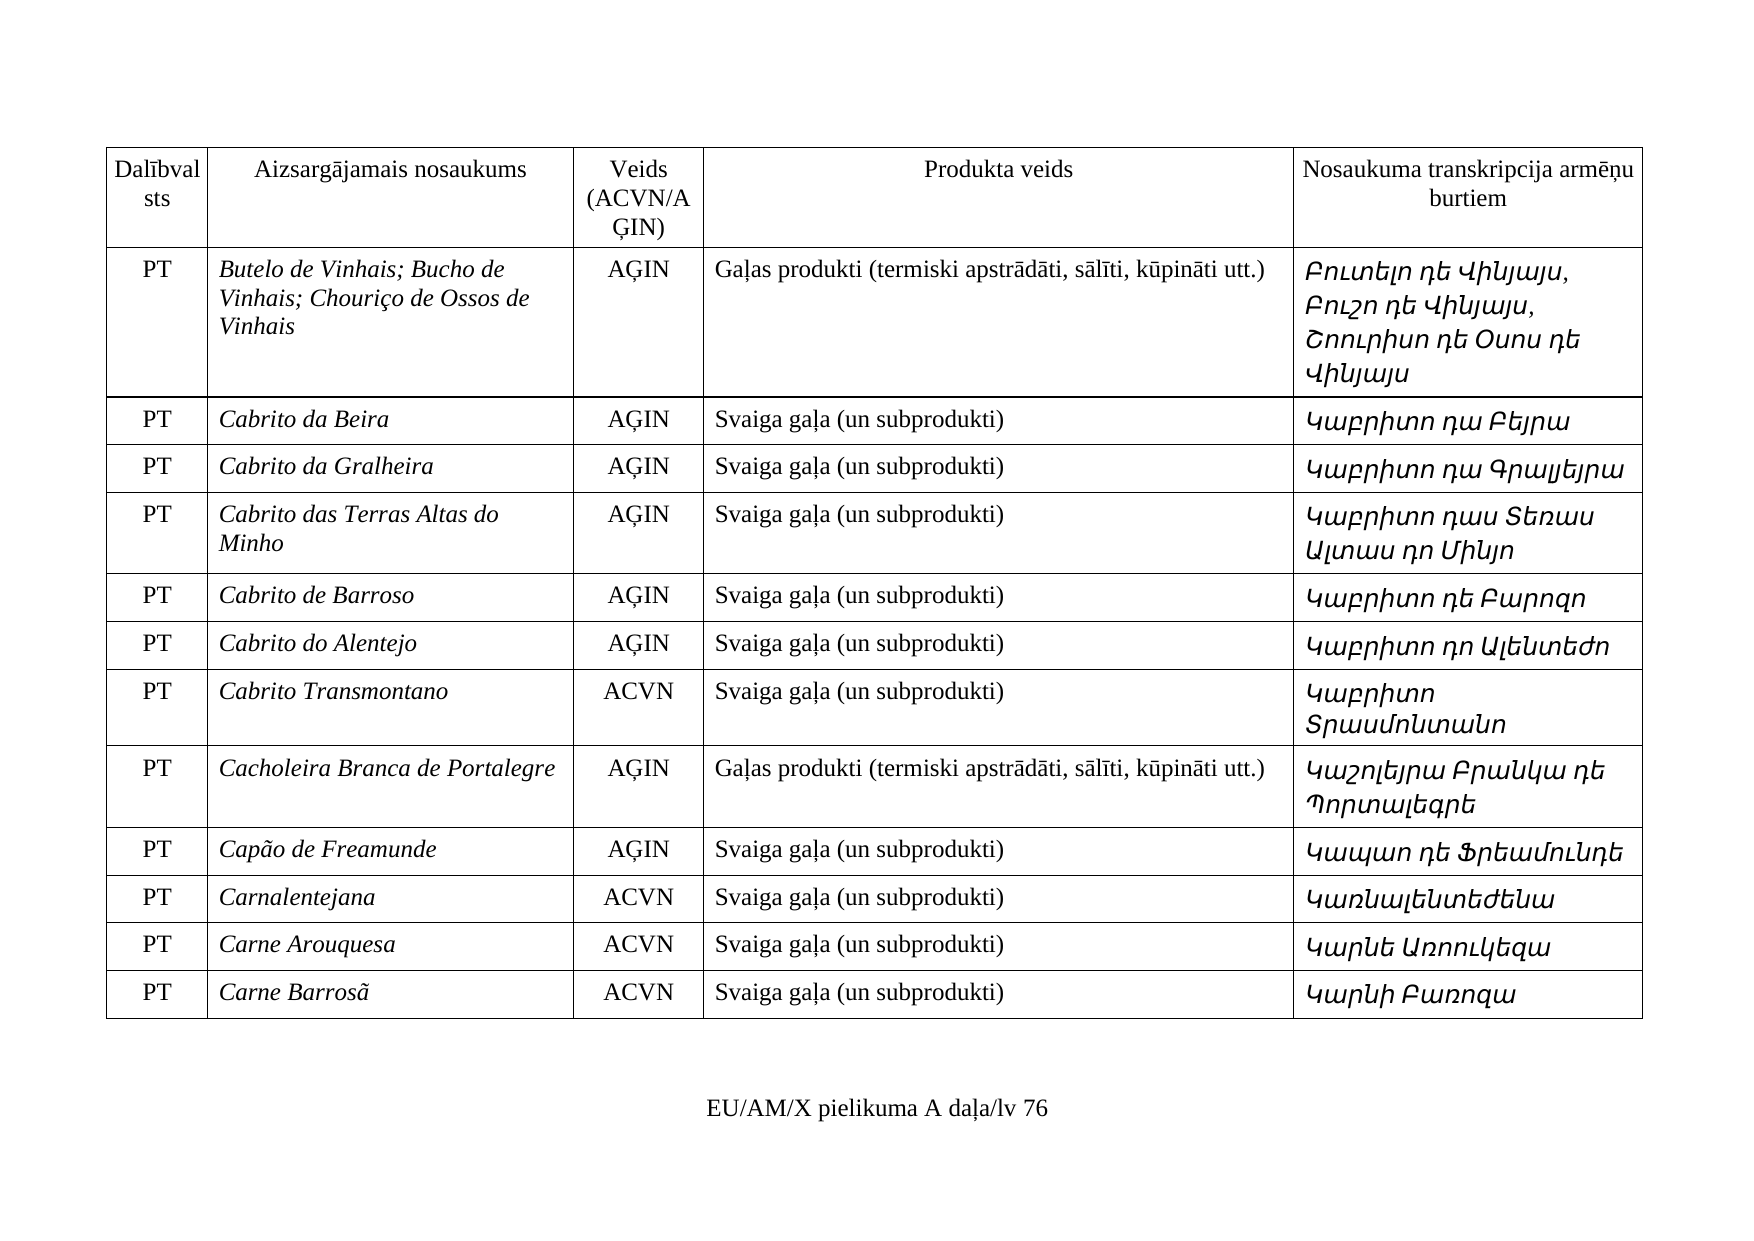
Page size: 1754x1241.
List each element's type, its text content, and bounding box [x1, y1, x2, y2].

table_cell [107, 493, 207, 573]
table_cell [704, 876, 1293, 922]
table_header Veids (ACVN/AĢIN) [574, 148, 703, 247]
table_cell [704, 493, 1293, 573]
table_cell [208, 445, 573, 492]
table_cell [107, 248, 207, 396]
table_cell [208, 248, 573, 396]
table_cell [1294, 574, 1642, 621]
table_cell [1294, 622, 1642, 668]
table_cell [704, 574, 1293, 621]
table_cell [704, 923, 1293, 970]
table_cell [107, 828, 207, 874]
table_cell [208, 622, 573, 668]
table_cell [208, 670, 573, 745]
table_header Dalībvalsts [107, 148, 207, 247]
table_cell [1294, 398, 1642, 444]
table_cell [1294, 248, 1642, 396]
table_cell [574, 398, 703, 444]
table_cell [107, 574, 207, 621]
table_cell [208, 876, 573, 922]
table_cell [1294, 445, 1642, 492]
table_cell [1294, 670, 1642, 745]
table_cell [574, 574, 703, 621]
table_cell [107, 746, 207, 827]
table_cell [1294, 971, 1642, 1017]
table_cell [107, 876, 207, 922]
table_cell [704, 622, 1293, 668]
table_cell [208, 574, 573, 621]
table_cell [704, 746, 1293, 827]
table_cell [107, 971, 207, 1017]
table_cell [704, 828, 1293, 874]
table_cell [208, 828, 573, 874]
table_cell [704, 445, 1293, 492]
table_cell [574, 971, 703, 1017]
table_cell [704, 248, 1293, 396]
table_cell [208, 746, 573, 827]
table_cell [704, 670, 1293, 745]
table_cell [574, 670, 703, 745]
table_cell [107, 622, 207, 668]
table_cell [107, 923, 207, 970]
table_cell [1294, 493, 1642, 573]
table_header Aizsargājamais nosaukums [208, 148, 573, 247]
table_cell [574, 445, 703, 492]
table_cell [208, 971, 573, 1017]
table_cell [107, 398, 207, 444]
table_header Produkta veids [704, 148, 1293, 247]
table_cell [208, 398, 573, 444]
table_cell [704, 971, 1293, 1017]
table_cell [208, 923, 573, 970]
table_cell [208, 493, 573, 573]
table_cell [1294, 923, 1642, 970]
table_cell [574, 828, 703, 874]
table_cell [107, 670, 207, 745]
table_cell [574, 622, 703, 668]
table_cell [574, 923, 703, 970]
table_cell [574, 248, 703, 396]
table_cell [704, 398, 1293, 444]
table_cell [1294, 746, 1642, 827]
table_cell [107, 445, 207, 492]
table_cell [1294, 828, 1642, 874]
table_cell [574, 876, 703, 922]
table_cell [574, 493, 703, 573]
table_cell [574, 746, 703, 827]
table_header Nosaukuma transkripcija armēņu burtiem [1294, 148, 1642, 247]
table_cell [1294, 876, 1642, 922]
